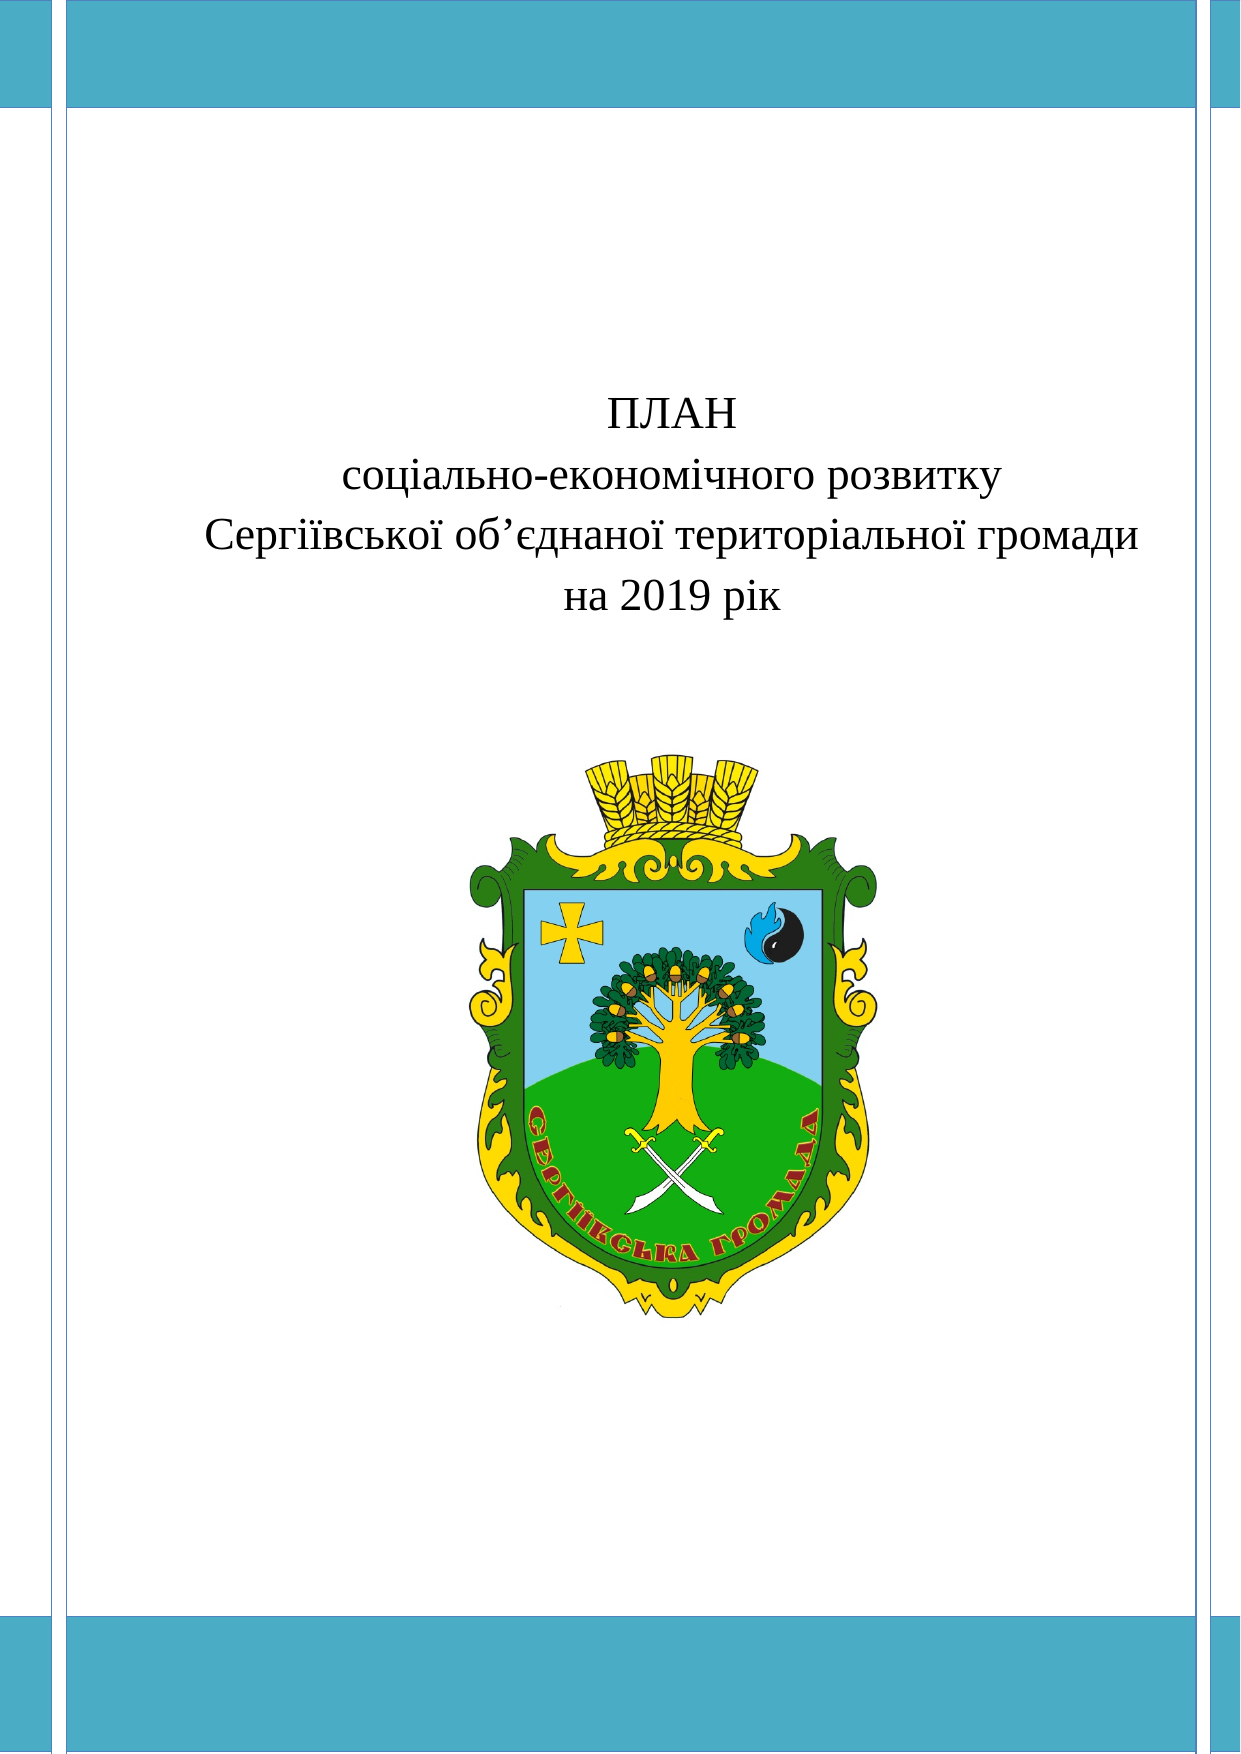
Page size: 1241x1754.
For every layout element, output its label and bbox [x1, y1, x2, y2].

picture [462, 749, 882, 1326]
